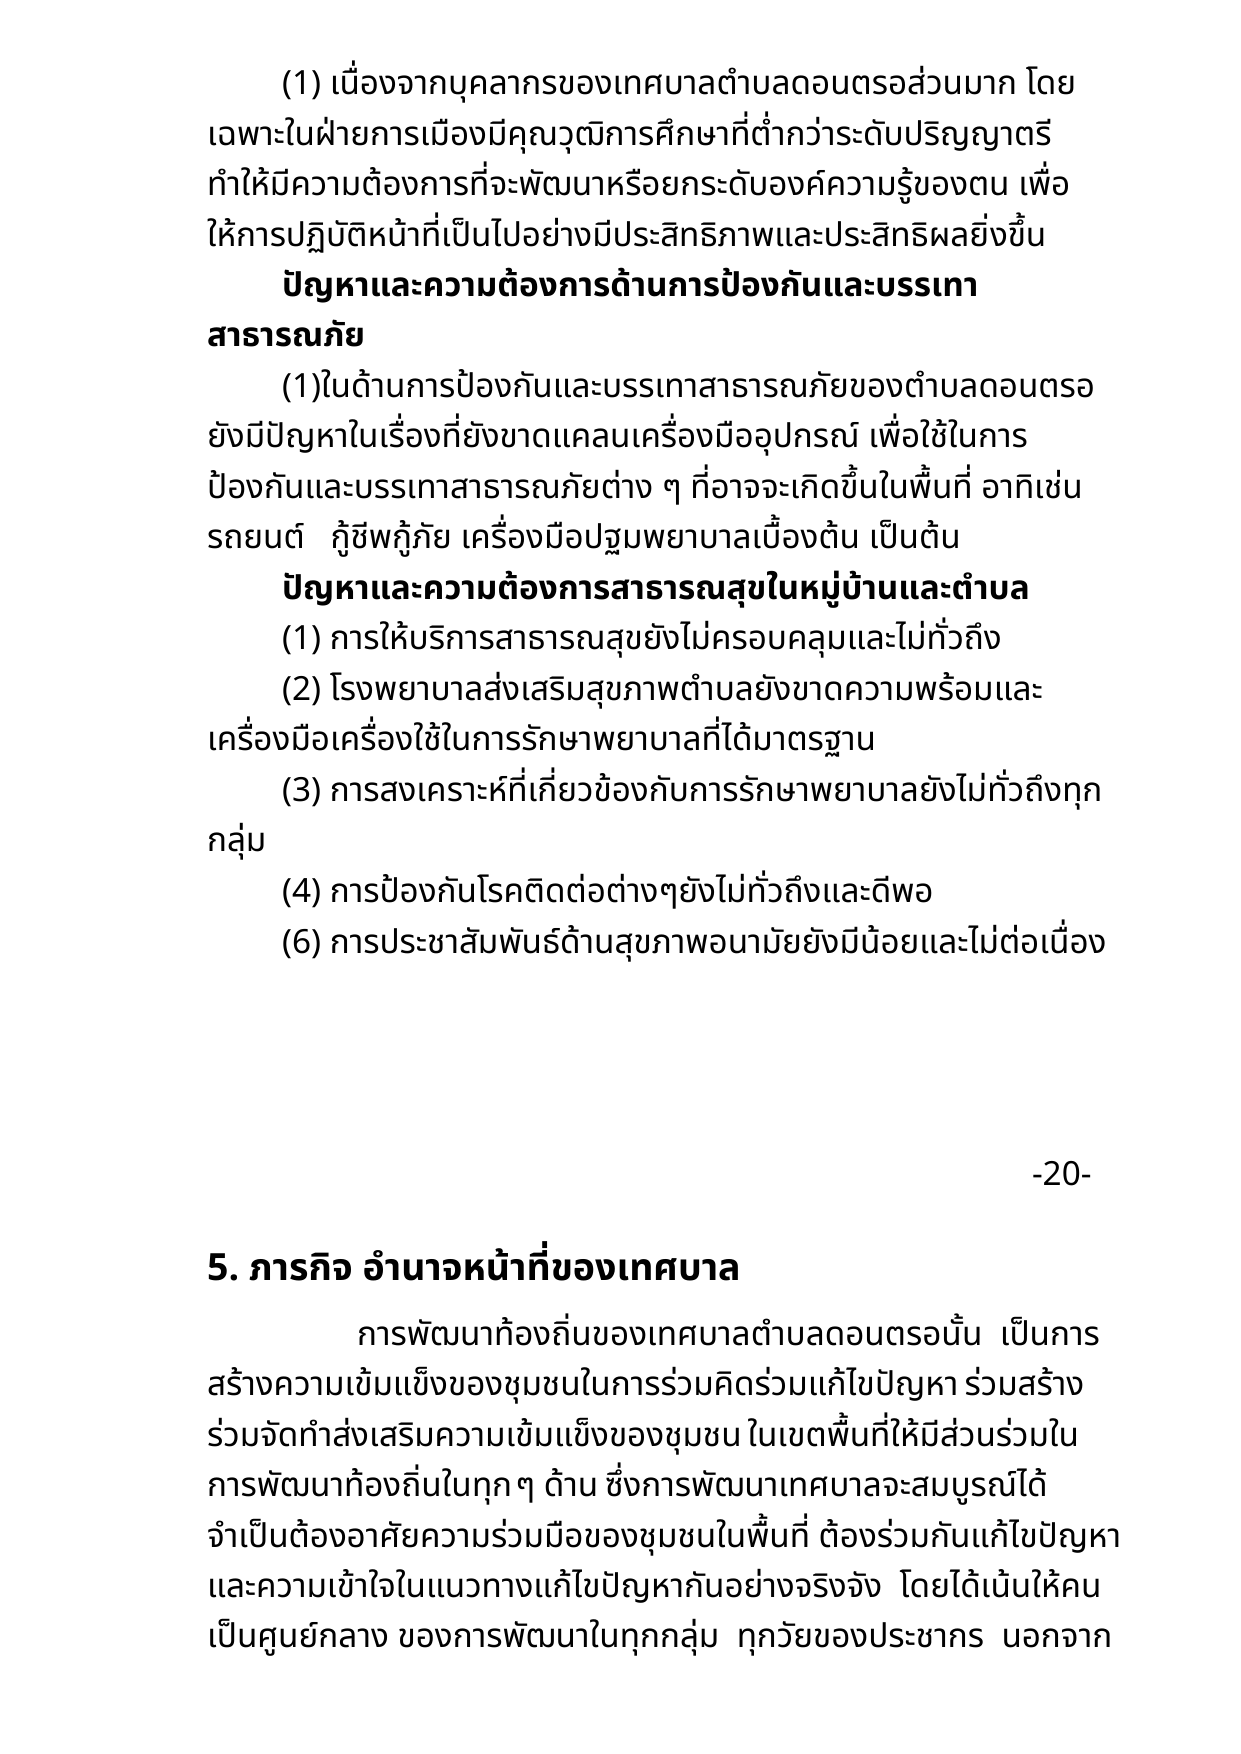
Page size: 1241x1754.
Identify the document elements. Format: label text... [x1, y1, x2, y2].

text (1) เนื่องจากบุคลากรของเทศบาลตำบลดอนตรอส่วนมาก โดยเฉพาะในฝ่ายการเมืองมีคุณวุฒิการศึกษาที่ต่ำกว่าระดับปริญญาตรี ทำให้มีความต้องการที่จะพัฒนาหรือยกระดับองค์ความรู้ของตน เพื่อให้การปฏิบัติหน้าที่เป็นไปอย่างมีประสิทธิภาพและประสิทธิผลยิ่งขึ้น [207, 59, 1122, 261]
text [207, 1310, 1122, 1663]
text ปัญหาและความต้องการด้านการป้องกันและบรรเทาสาธารณภัย [207, 261, 1122, 362]
text ปัญหาและความต้องการสาธารณสุขในหมู่บ้านและตำบล [207, 564, 1122, 614]
text (4) การป้องกันโรคติดต่อต่างๆยังไม่ทั่วถึงและดีพอ [207, 867, 1122, 917]
text (3) การสงเคราะห์ที่เกี่ยวข้องกับการรักษาพยาบาลยังไม่ทั่วถึงทุกกลุ่ม [207, 766, 1122, 867]
text (2) โรงพยาบาลส่งเสริมสุขภาพตำบลยังขาดความพร้อมและเครื่องมือเครื่องใช้ในการรักษาพยาบาลที่ได้มาตรฐาน [207, 665, 1122, 766]
text 5. ภารกิจ อำนาจหน้าที่ของเทศบาล [207, 1241, 1122, 1297]
text (1) การให้บริการสาธารณสุขยังไม่ครอบคลุมและไม่ทั่วถึง [207, 614, 1122, 665]
text (1)ในด้านการป้องกันและบรรเทาสาธารณภัยของตำบลดอนตรอ ยังมีปัญหาในเรื่องที่ยังขาดแคลนเครื่องมืออุปกรณ์ เพื่อใช้ในการป้องกันและบรรเทาสาธารณภัยต่าง ๆ ที่อาจจะเกิดขึ้นในพื้นที่ อาทิเช่น รถยนต์ กู้ชีพกู้ภัย เครื่องมือปฐมพยาบาลเบื้องต้น เป็นต้น [207, 362, 1122, 564]
text (6) การประชาสัมพันธ์ด้านสุขภาพอนามัยยังมีน้อยและไม่ต่อเนื่อง [207, 917, 1122, 968]
text -20- [1032, 1150, 1122, 1195]
